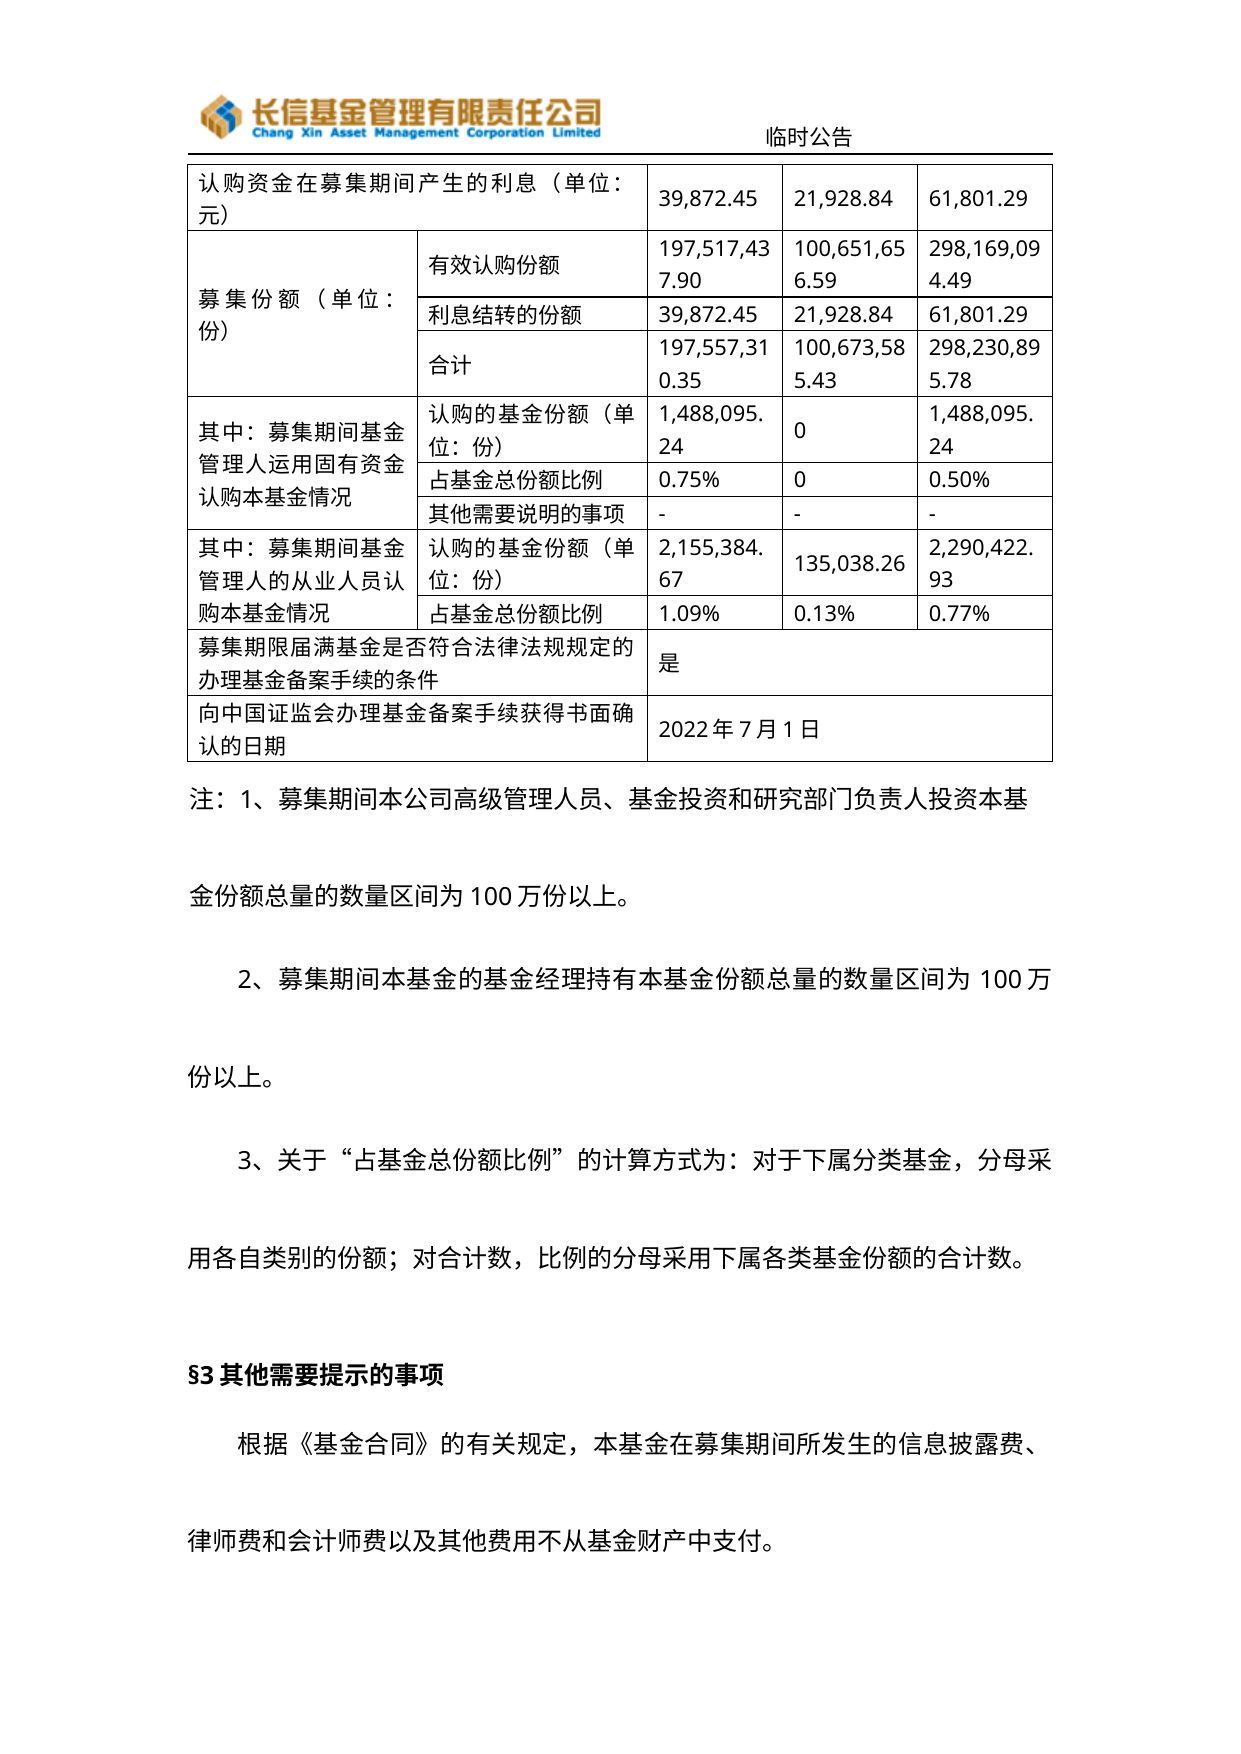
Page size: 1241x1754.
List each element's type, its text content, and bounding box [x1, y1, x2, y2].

table_cell 其中：募集期间基金管理人运用固有资金认购本基金情况 [188, 397, 417, 529]
table_cell 39,872.45 [648, 165, 782, 230]
table_cell 其中：募集期间基金管理人的从业人员认购本基金情况 [188, 530, 417, 629]
table_cell 是 [648, 630, 1052, 695]
table_cell 298,169,094.49 [918, 231, 1052, 296]
table_cell - [648, 497, 782, 529]
table_cell 2,155,384.67 [648, 530, 782, 595]
table_cell 占基金总份额比例 [418, 596, 647, 629]
table_cell 合计 [418, 331, 647, 396]
text 注：1、募集期间本公司高级管理人员、基金投资和研究部门负责人投资本基金份额总量的数量区间为100万份以上。 [189, 765, 1053, 927]
table_cell 21,928.84 [783, 165, 917, 230]
table_cell 0.13% [783, 596, 917, 629]
table_cell 100,673,585.43 [783, 331, 917, 396]
text 根据《基金合同》的有关规定，本基金在募集期间所发生的信息披露费、律师费和会计师费以及其他费用不从基金财产中支付。 [187, 1410, 1053, 1572]
text 3、关于“占基金总份额比例”的计算方式为：对于下属分类基金，分母采用各自类别的份额；对合计数，比例的分母采用下属各类基金份额的合计数。 [187, 1126, 1053, 1289]
table_cell 认购资金在募集期间产生的利息（单位：元） [188, 165, 647, 230]
table_cell 2022年7月1日 [648, 696, 1052, 761]
table_cell 0.75% [648, 463, 782, 496]
table_cell 0 [783, 463, 917, 496]
table_cell 利息结转的份额 [418, 298, 647, 330]
table_cell 298,230,895.78 [918, 331, 1052, 396]
table_cell 21,928.84 [783, 298, 917, 330]
table_cell - [918, 497, 1052, 529]
text §3其他需要提示的事项 [187, 1356, 1053, 1392]
table_cell 募集份额（单位：份） [188, 231, 417, 396]
table_cell 0.77% [918, 596, 1052, 629]
table_cell - [783, 497, 917, 529]
table_cell 其他需要说明的事项 [418, 497, 647, 529]
table_cell 135,038.26 [783, 530, 917, 595]
table_cell 认购的基金份额（单位：份） [418, 397, 647, 462]
table_cell 197,517,437.90 [648, 231, 782, 296]
table_cell 61,801.29 [918, 165, 1052, 230]
table_cell 197,557,310.35 [648, 331, 782, 396]
table_cell 2,290,422.93 [918, 530, 1052, 595]
table_cell 1,488,095.24 [648, 397, 782, 462]
table_cell 募集期限届满基金是否符合法律法规规定的办理基金备案手续的条件 [188, 630, 647, 695]
picture [187, 88, 613, 145]
table_cell 有效认购份额 [418, 231, 647, 296]
table_cell 认购的基金份额（单位：份） [418, 530, 647, 595]
table_cell 61,801.29 [918, 298, 1052, 330]
table_cell 1.09% [648, 596, 782, 629]
table_cell 0 [783, 397, 917, 462]
table_cell 100,651,656.59 [783, 231, 917, 296]
table_cell 占基金总份额比例 [418, 463, 647, 496]
table_cell 向中国证监会办理基金备案手续获得书面确认的日期 [188, 696, 647, 761]
text 2、募集期间本基金的基金经理持有本基金份额总量的数量区间为100万份以上。 [187, 946, 1053, 1108]
table_cell 1,488,095.24 [918, 397, 1052, 462]
table_cell 0.50% [918, 463, 1052, 496]
table_cell 39,872.45 [648, 298, 782, 330]
